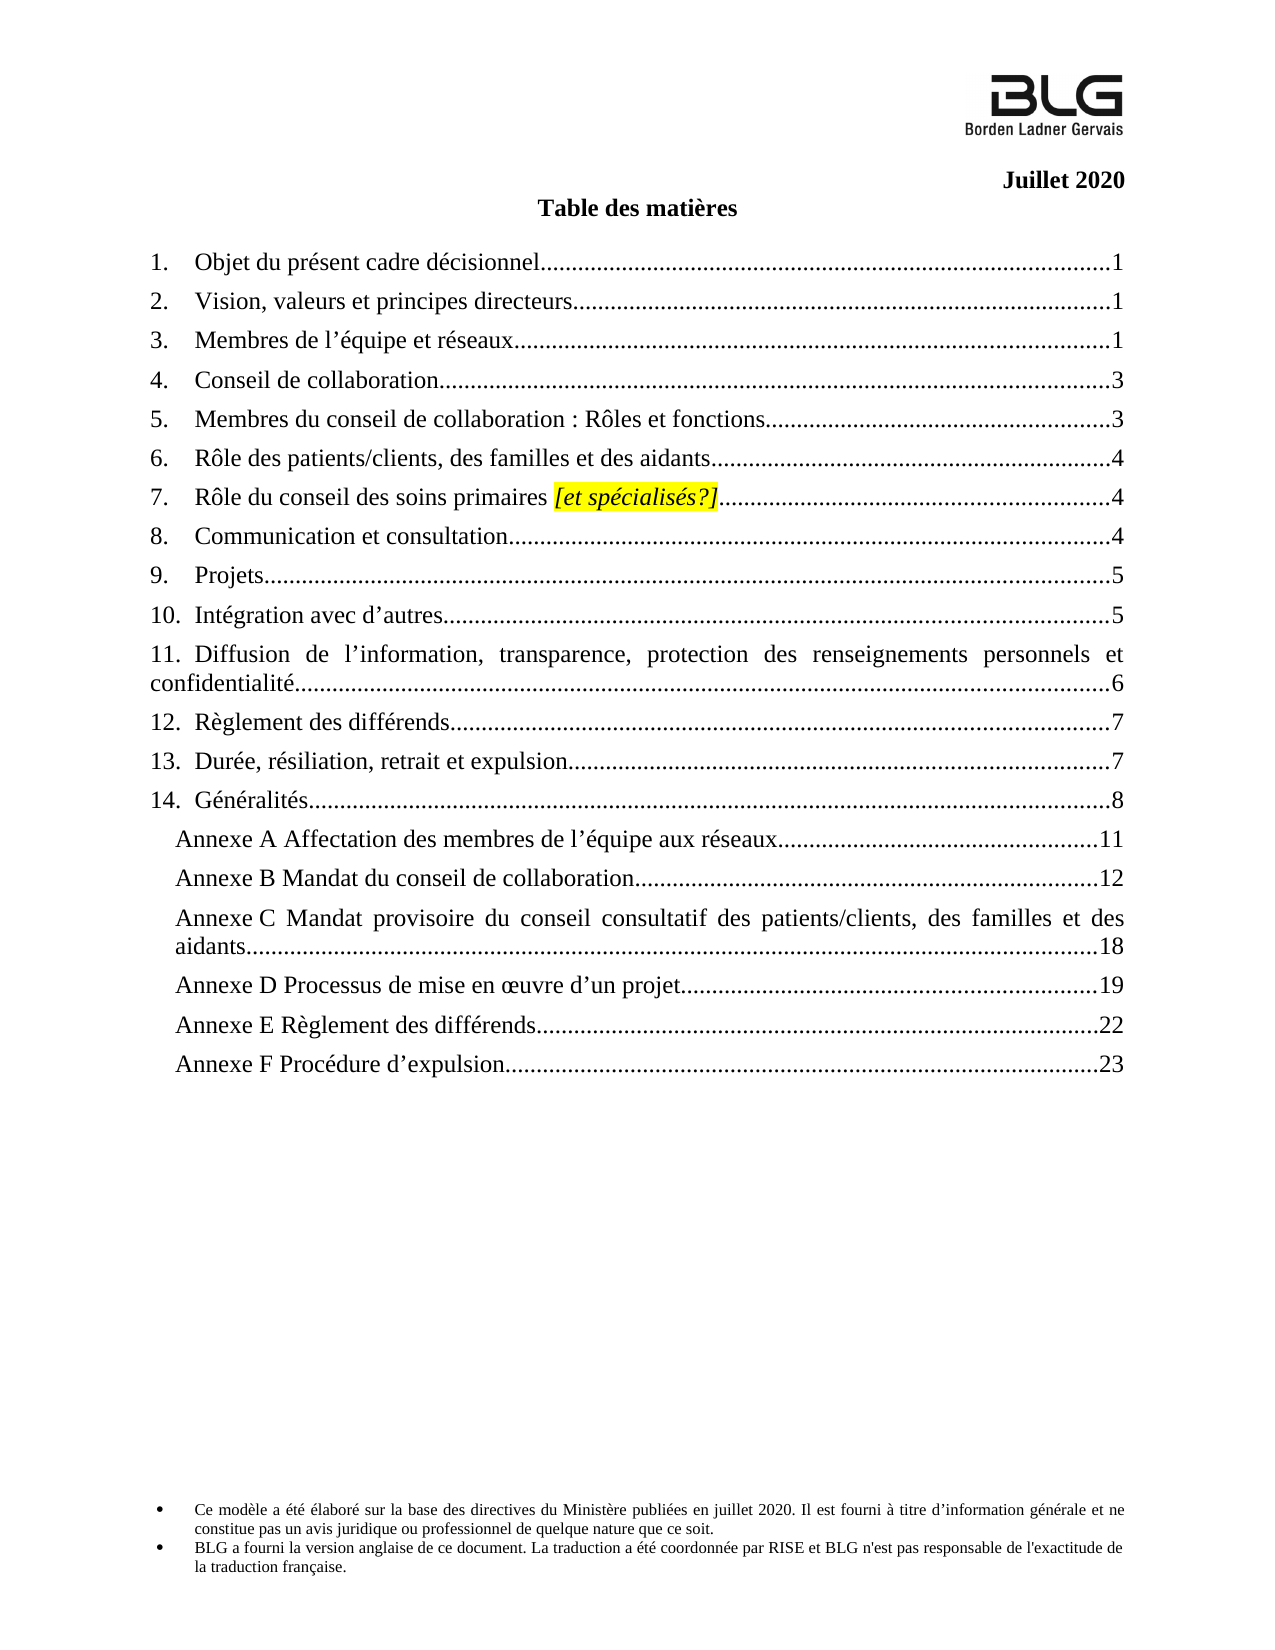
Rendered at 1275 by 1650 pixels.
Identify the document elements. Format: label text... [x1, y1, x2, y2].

text Annexe D Processus de mise en œuvre d’un projet 19 [175, 971, 1125, 999]
text 14. Généralités 8 [150, 785, 1125, 814]
text 12. Règlement des différends 7 [150, 707, 1125, 736]
text Annexe C Mandat provisoire du conseil consultatif des patients/clients, des familles et des aidants 18 [175, 903, 1125, 960]
text Annexe B Mandat du conseil de collaboration 12 [175, 863, 1125, 892]
text 6. Rôle des patients/clients, des familles et des aidants 4 [150, 443, 1125, 472]
text 2. Vision, valeurs et principes directeurs 1 [150, 286, 1125, 315]
text 10. Intégration avec d’autres 5 [150, 600, 1125, 628]
text 8. Communication et consultation 4 [150, 521, 1125, 550]
text 11. Diffusion de l’information, transparence, protection des renseignements personnels et confidentialité 6 [150, 639, 1125, 696]
text 3. Membres de l’équipe et réseaux 1 [150, 326, 1125, 354]
text 9. Projets 5 [150, 561, 1125, 589]
text 4. Conseil de collaboration 3 [150, 365, 1125, 393]
text 1. Objet du présent cadre décisionnel 1 [150, 247, 1125, 276]
text 7. Rôle du conseil des soins primaires [et spécialisés?] 4 [150, 482, 554, 511]
text Annexe A Affectation des membres de l’équipe aux réseaux 11 [175, 824, 1125, 853]
text Table des matières [150, 193, 1125, 222]
text 13. Durée, résiliation, retrait et expulsion 7 [150, 746, 1125, 775]
text 7. Rôle du conseil des soins primaires [et spécialisés?] 4 [718, 482, 1125, 511]
text Annexe F Procédure d’expulsion 23 [175, 1049, 1125, 1078]
text Annexe E Règlement des différends 22 [175, 1010, 1125, 1038]
text 5. Membres du conseil de collaboration : Rôles et fonctions 3 [150, 404, 1125, 433]
picture [964, 73, 1125, 137]
